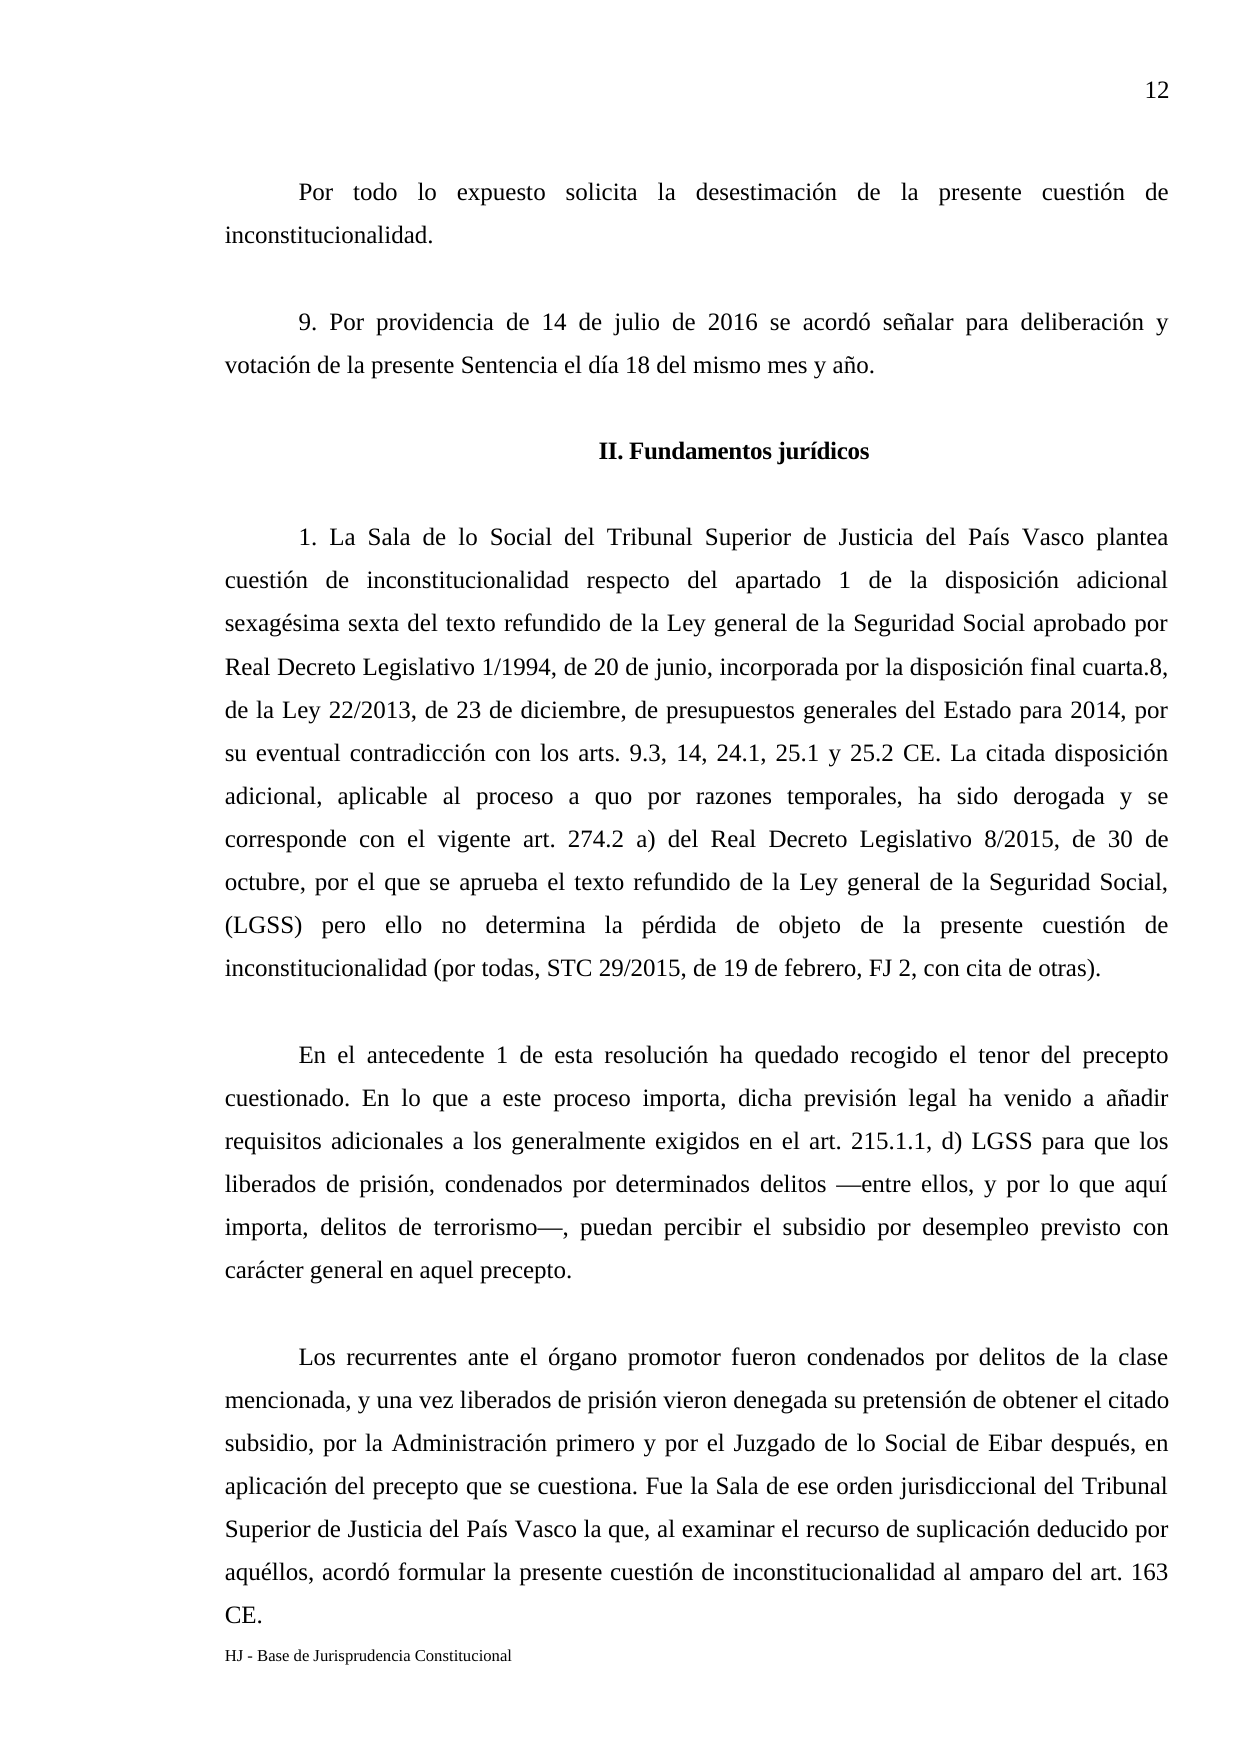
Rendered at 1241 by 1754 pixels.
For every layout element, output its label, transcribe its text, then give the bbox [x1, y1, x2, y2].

text Por todo lo expuesto solicita la desestimación de la presente cuestión de inconstitucionalidad. [224, 177, 1169, 249]
subtitle II. Fundamentos jurídicos [224, 436, 1169, 465]
text 9. Por providencia de 14 de julio de 2016 se acordó señalar para deliberación y votación de la presente Sentencia el día 18 del mismo mes y año. [224, 307, 1169, 378]
text En el antecedente 1 de esta resolución ha quedado recogido el tenor del precepto cuestionado. En lo que a este proceso importa, dicha previsión legal ha venido a añadir requisitos adicionales a los generalmente exigidos en el art. 215.1.1, d) LGSS para que los liberados de prisión, condenados por determinados delitos —entre ellos, y por lo que aquí importa, delitos de terrorismo—, puedan percibir el subsidio por desempleo previsto con carácter general en aquel precepto. [224, 1040, 1169, 1284]
text 1. La Sala de lo Social del Tribunal Superior de Justicia del País Vasco plantea cuestión de inconstitucionalidad respecto del apartado 1 de la disposición adicional sexagésima sexta del texto refundido de la Ley general de la Seguridad Social aprobado por Real Decreto Legislativo 1/1994, de 20 de junio, incorporada por la disposición final cuarta.8, de la Ley 22/2013, de 23 de diciembre, de presupuestos generales del Estado para 2014, por su eventual contradicción con los arts. 9.3, 14, 24.1, 25.1 y 25.2 CE. La citada disposición adicional, aplicable al proceso a quo por razones temporales, ha sido derogada y se corresponde con el vigente art. 274.2 a) del Real Decreto Legislativo 8/2015, de 30 de octubre, por el que se aprueba el texto refundido de la Ley general de la Seguridad Social, (LGSS) pero ello no determina la pérdida de objeto de la presente cuestión de inconstitucionalidad (por todas, STC 29/2015, de 19 de febrero, FJ 2, con cita de otras). [224, 522, 1169, 982]
text Los recurrentes ante el órgano promotor fueron condenados por delitos de la clase mencionada, y una vez liberados de prisión vieron denegada su pretensión de obtener el citado subsidio, por la Administración primero y por el Juzgado de lo Social de Eibar después, en aplicación del precepto que se cuestiona. Fue la Sala de ese orden jurisdiccional del Tribunal Superior de Justicia del País Vasco la que, al examinar el recurso de suplicación deducido por aquéllos, acordó formular la presente cuestión de inconstitucionalidad al amparo del art. 163 CE. [224, 1342, 1169, 1629]
